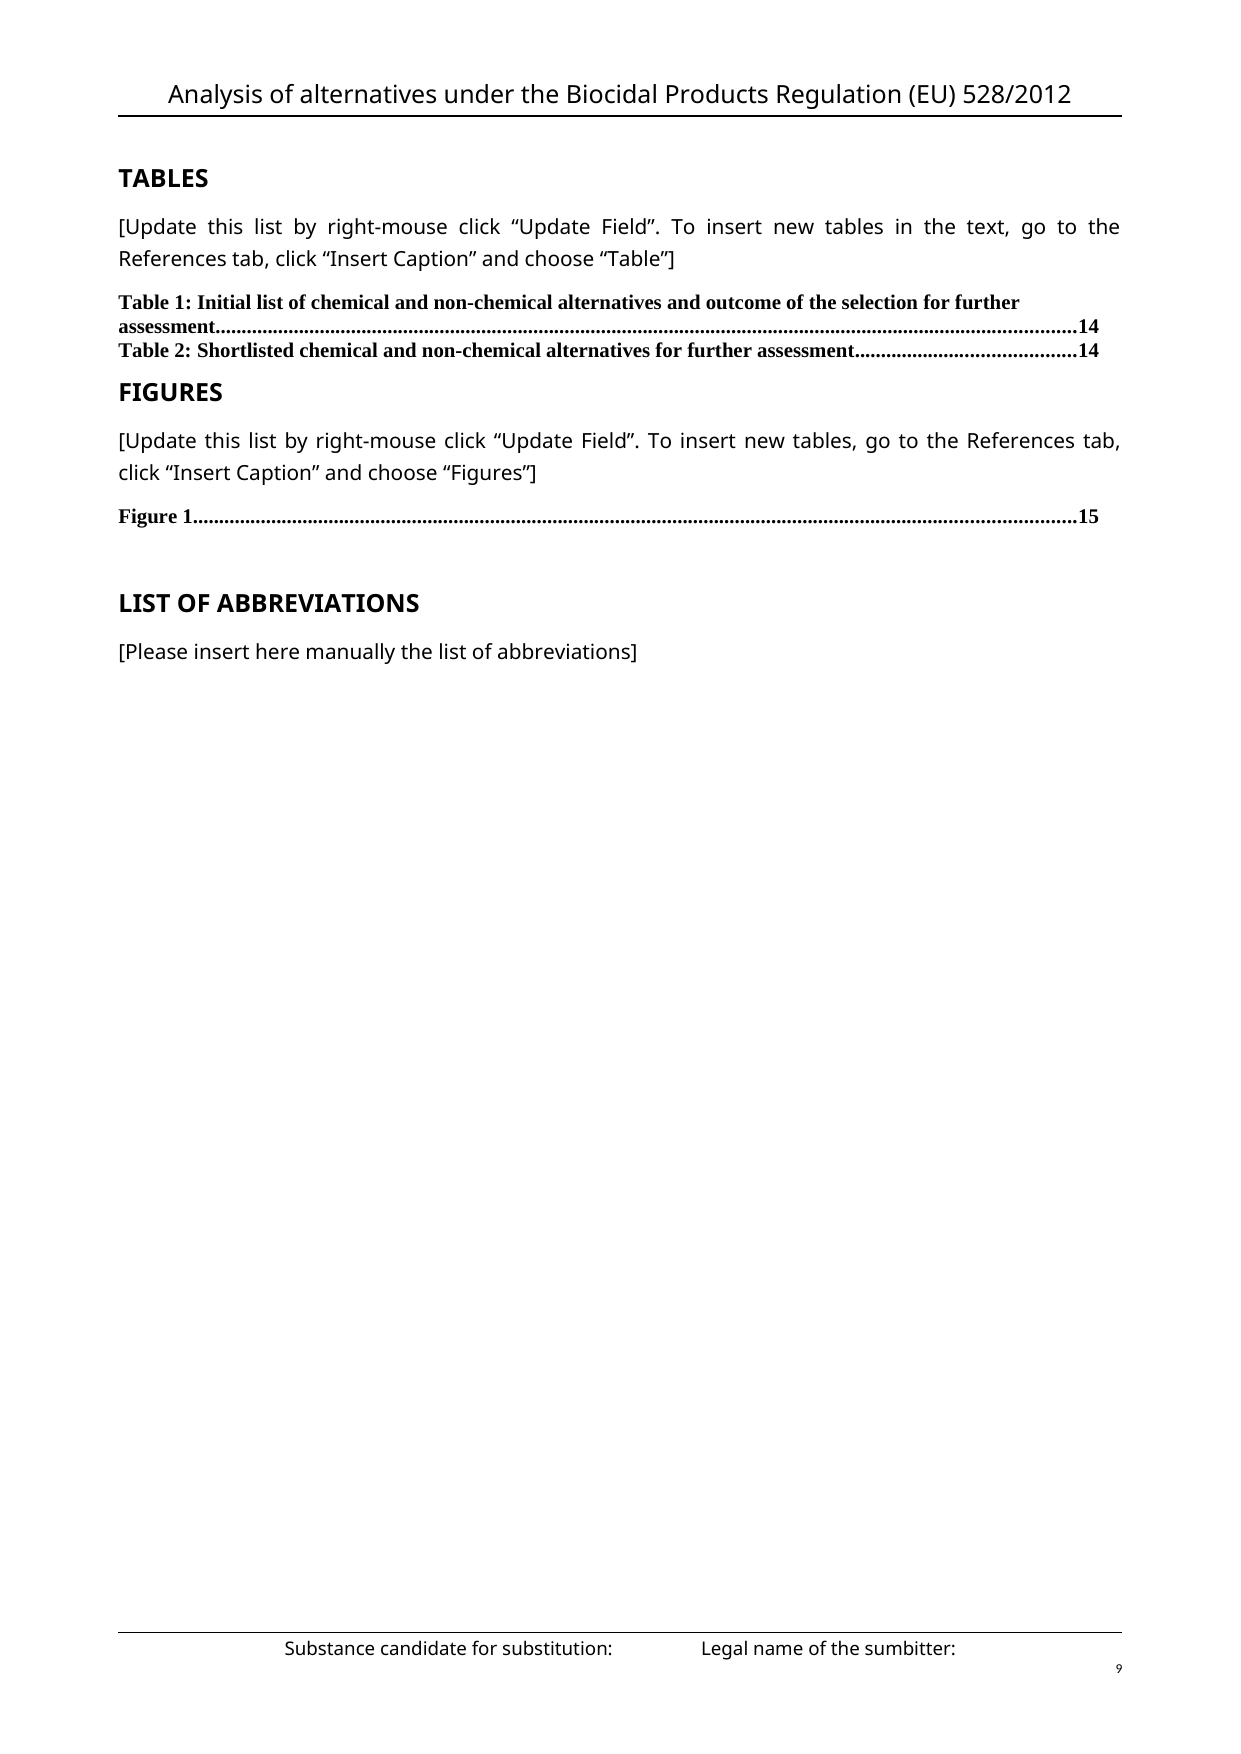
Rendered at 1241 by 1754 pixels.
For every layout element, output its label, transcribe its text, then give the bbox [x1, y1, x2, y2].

text Table 1: Initial list of chemical and non-chemical alternatives and outcome of the selection for further assessment 14 [118, 289, 1122, 338]
text Table 2: Shortlisted chemical and non-chemical alternatives for further assessment 14 [118, 338, 1122, 362]
text Figures [118, 374, 1122, 408]
text [Please insert here manually the list of abbreviations] [118, 637, 1122, 665]
text [Update this list by right-mouse click “Update Field”. To insert new tables, go to the References tab, click “Insert Caption” and choose “Figures”] [118, 426, 1122, 487]
text [Update this list by right-mouse click “Update Field”. To insert new tables in the text, go to the References tab, click “Insert Caption” and choose “Table”] [118, 212, 1122, 273]
text Tables [118, 160, 1122, 194]
text Figure 1 15 [118, 504, 1122, 528]
text List of abbreviations [118, 585, 1122, 619]
